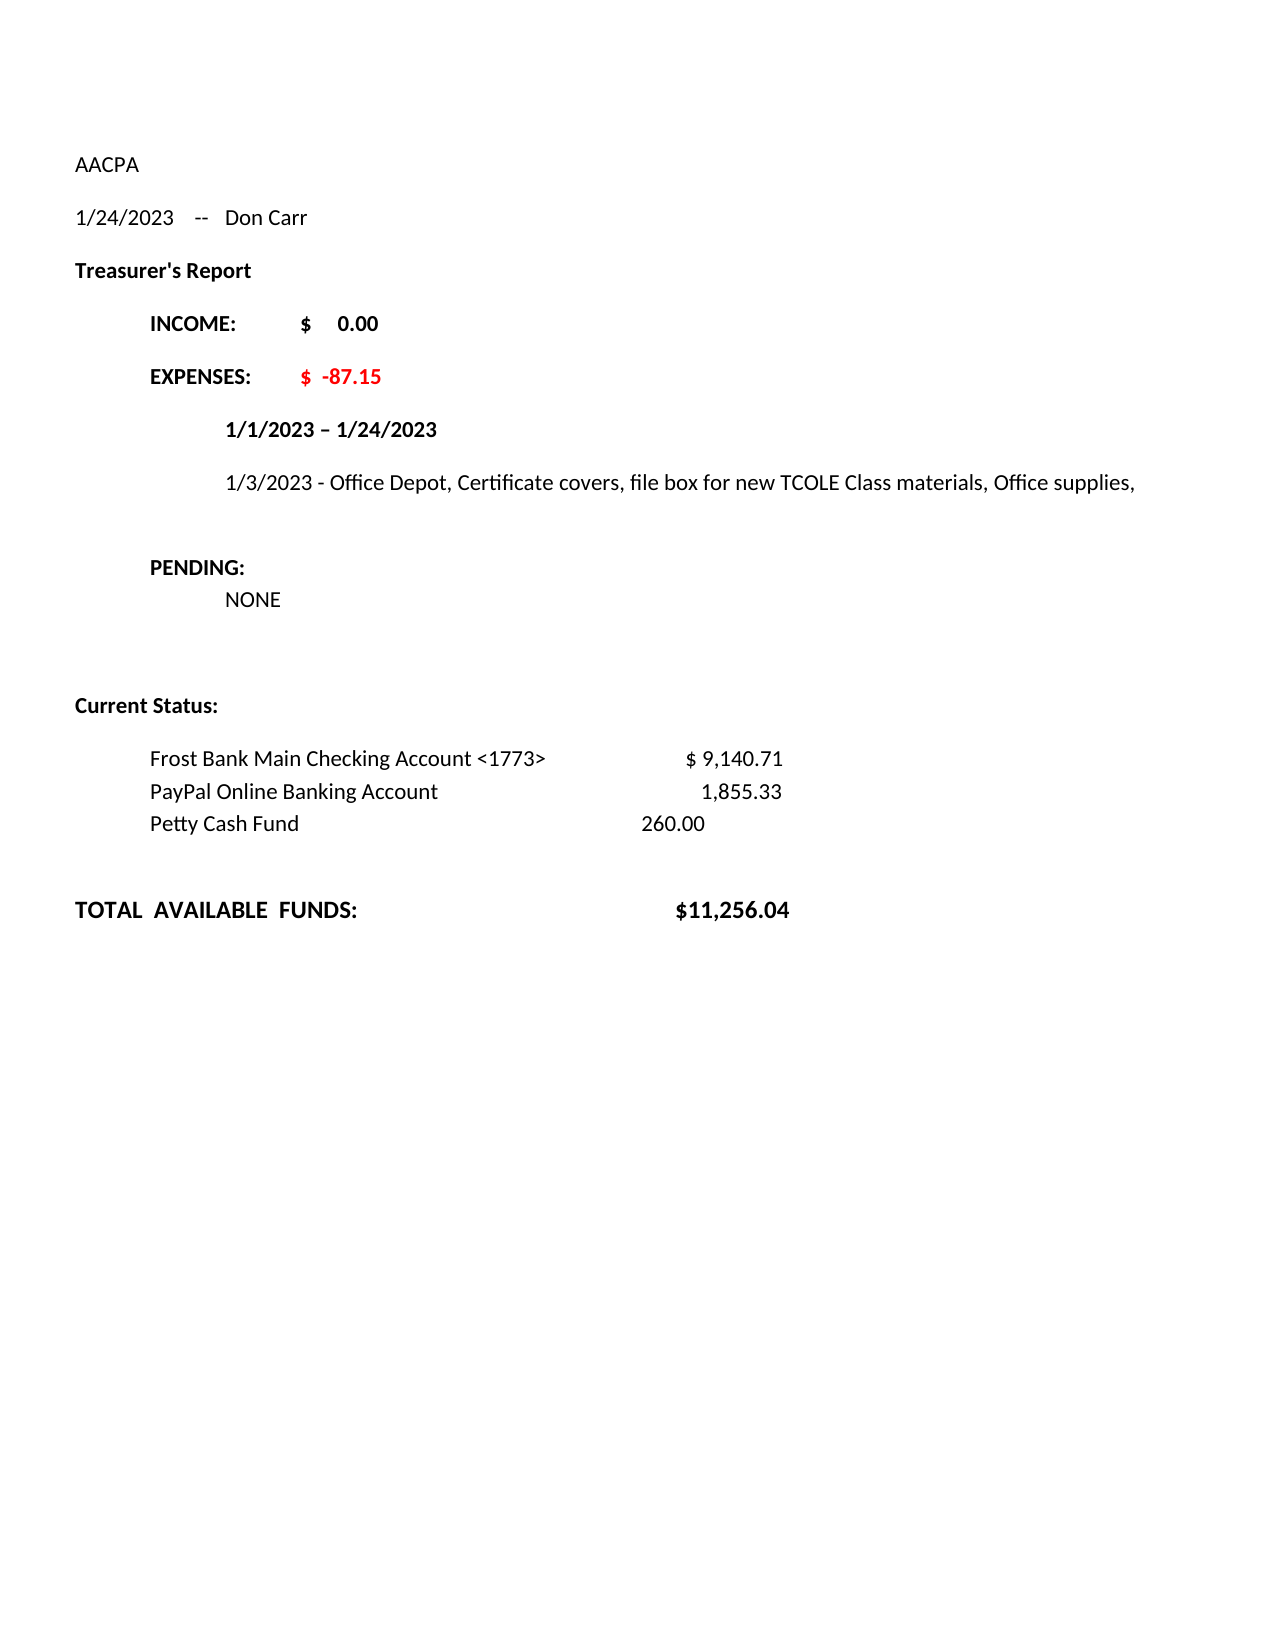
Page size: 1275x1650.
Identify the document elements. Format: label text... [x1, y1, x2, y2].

text Current Status: [75, 692, 1200, 719]
text AACPA [75, 150, 1200, 178]
text Treasurer's Report [75, 256, 1200, 284]
text EXPENSES: $ -87.15 [75, 362, 1200, 390]
text PENDING: NONE [75, 521, 1200, 613]
text Frost Bank Main Checking Account <1773> $ 9,140.71 PayPal Online Banking Account 1,855.33 Petty Cash Fund 260.00 [75, 744, 1200, 869]
text INCOME: $ 0.00 [75, 309, 1200, 337]
text 1/3/2023 - Office Depot, Certificate covers, file box for new TCOLE Class materials, Office supplies, [75, 468, 1200, 496]
text TOTAL AVAILABLE FUNDS: $11,256.04 [75, 894, 1200, 925]
text 1/1/2023 – 1/24/2023 [75, 415, 1200, 443]
text 1/24/2023 -- Don Carr [75, 203, 1200, 231]
